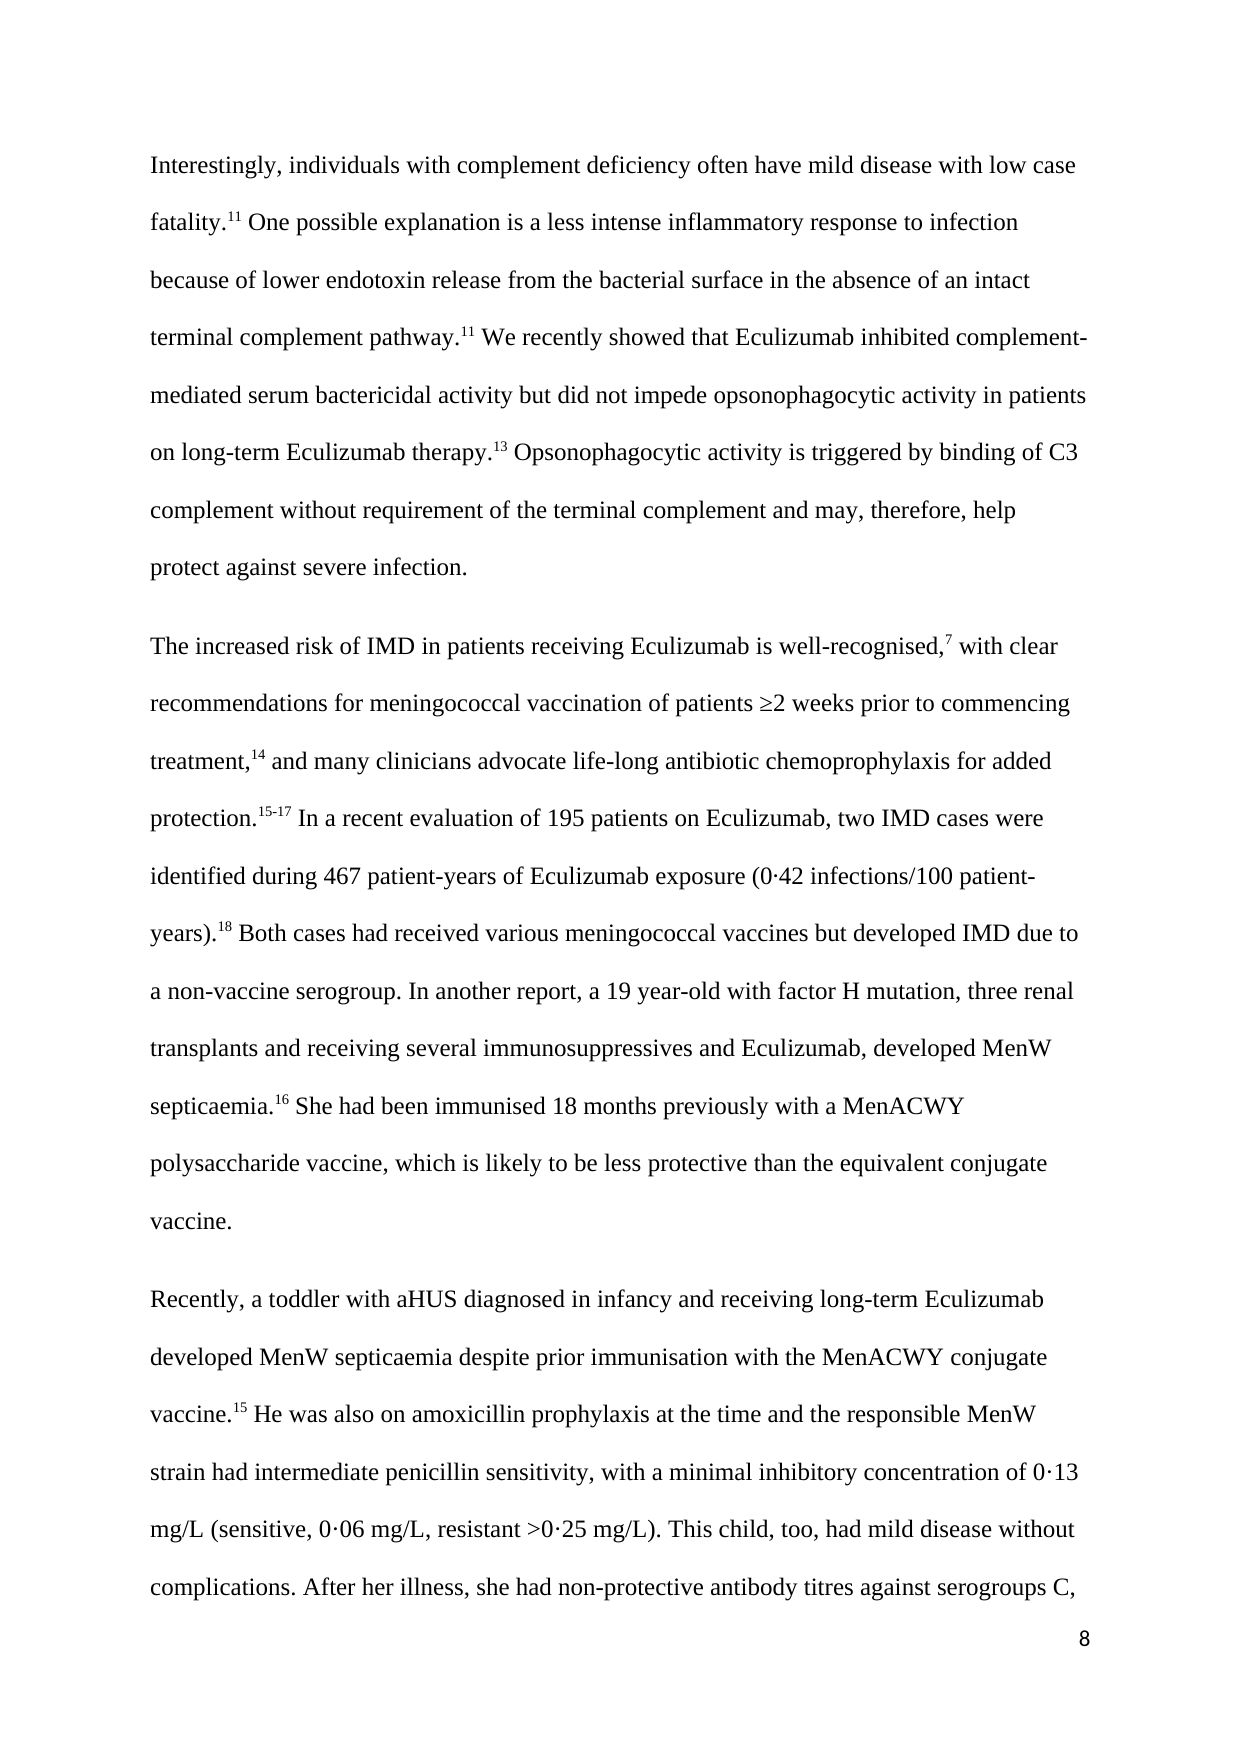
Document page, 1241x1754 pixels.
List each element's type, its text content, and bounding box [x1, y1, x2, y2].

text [150, 1284, 1090, 1600]
text Interestingly, individuals with complement deficiency often have mild disease with low case fatality.11 One possible explanation is a less intense inflammatory response to infection because of lower endotoxin release from the bacterial surface in the absence of an intact terminal complement pathway.11 We recently showed that Eculizumab inhibited complement-mediated serum bactericidal activity but did not impede opsonophagocytic activity in patients on long-term Eculizumab therapy.13 Opsonophagocytic activity is triggered by binding of C3 complement without requirement of the terminal complement and may, therefore, help protect against severe infection. [150, 150, 1090, 581]
text The increased risk of IMD in patients receiving Eculizumab is well-recognised,7 with clear recommendations for meningococcal vaccination of patients ≥2 weeks prior to commencing treatment,14 and many clinicians advocate life-long antibiotic chemoprophylaxis for added protection.15-17 In a recent evaluation of 195 patients on Eculizumab, two IMD cases were identified during 467 patient-years of Eculizumab exposure (0∙42 infections/100 patient-years).18 Both cases had received various meningococcal vaccines but developed IMD due to a non-vaccine serogroup. In another report, a 19 year-old with factor H mutation, three renal transplants and receiving several immunosuppressives and Eculizumab, developed MenW septicaemia.16 She had been immunised 18 months previously with a MenACWY polysaccharide vaccine, which is likely to be less protective than the equivalent conjugate vaccine. [150, 631, 1090, 1234]
